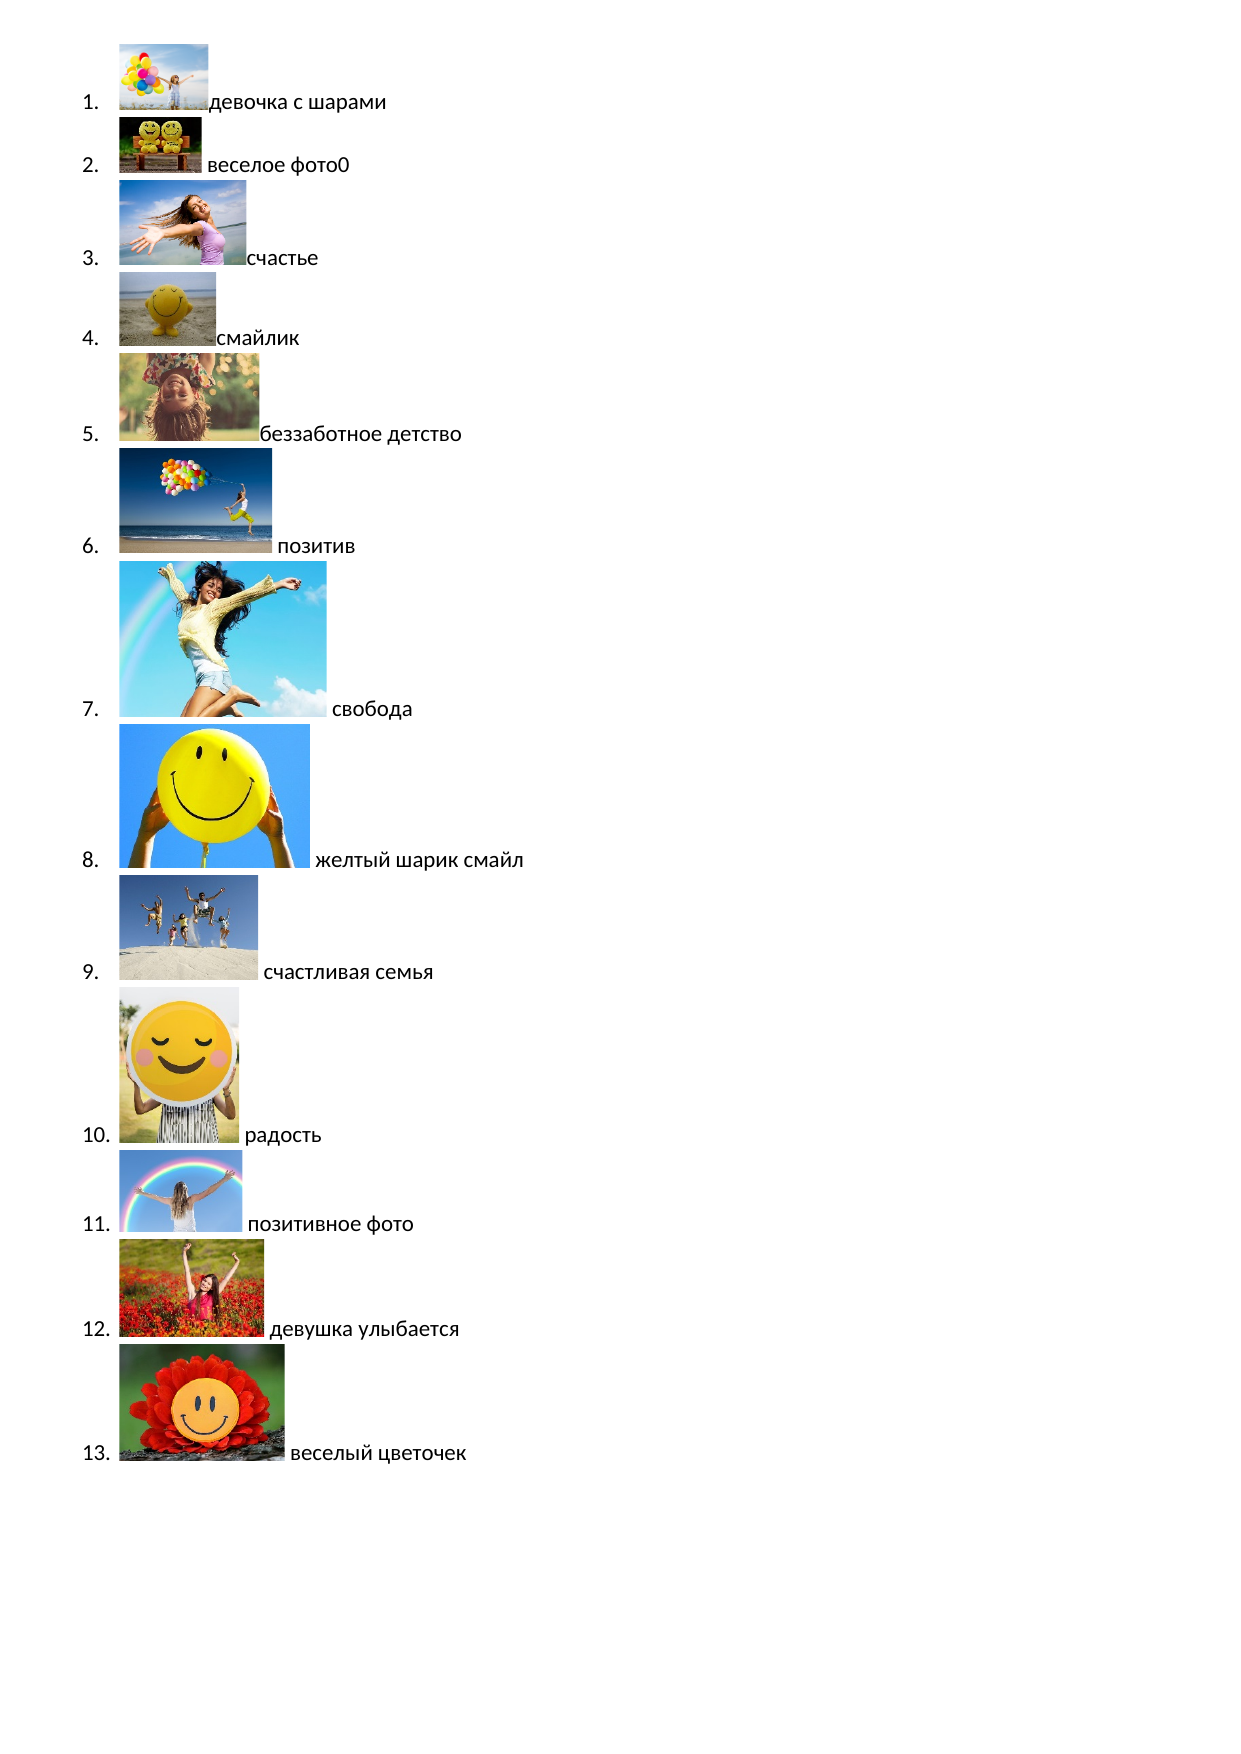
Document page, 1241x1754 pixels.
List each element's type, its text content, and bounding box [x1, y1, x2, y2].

list счастье [82, 180, 1152, 271]
list девочка с шарами [82, 44, 1152, 115]
picture [119, 180, 247, 265]
picture [119, 1239, 265, 1337]
list радость [82, 987, 1152, 1148]
list свобода [82, 561, 1152, 722]
list беззаботное детство [82, 353, 1152, 447]
picture [119, 117, 202, 173]
list желтый шарик смайл [82, 724, 1152, 873]
picture [119, 561, 327, 717]
picture [119, 987, 240, 1143]
list веселое фото0 [82, 117, 1152, 178]
list позитив [82, 449, 1152, 559]
list веселый цветочек [82, 1344, 1152, 1466]
list счастливая семья [82, 875, 1152, 985]
list девушка улыбается [82, 1240, 1152, 1342]
picture [119, 724, 310, 868]
picture [119, 448, 273, 553]
picture [119, 272, 217, 346]
picture [119, 353, 260, 441]
list позитивное фото [82, 1150, 1152, 1237]
picture [119, 44, 209, 110]
picture [119, 875, 259, 980]
picture [119, 1344, 285, 1461]
picture [119, 1150, 243, 1232]
list смайлик [82, 273, 1152, 351]
